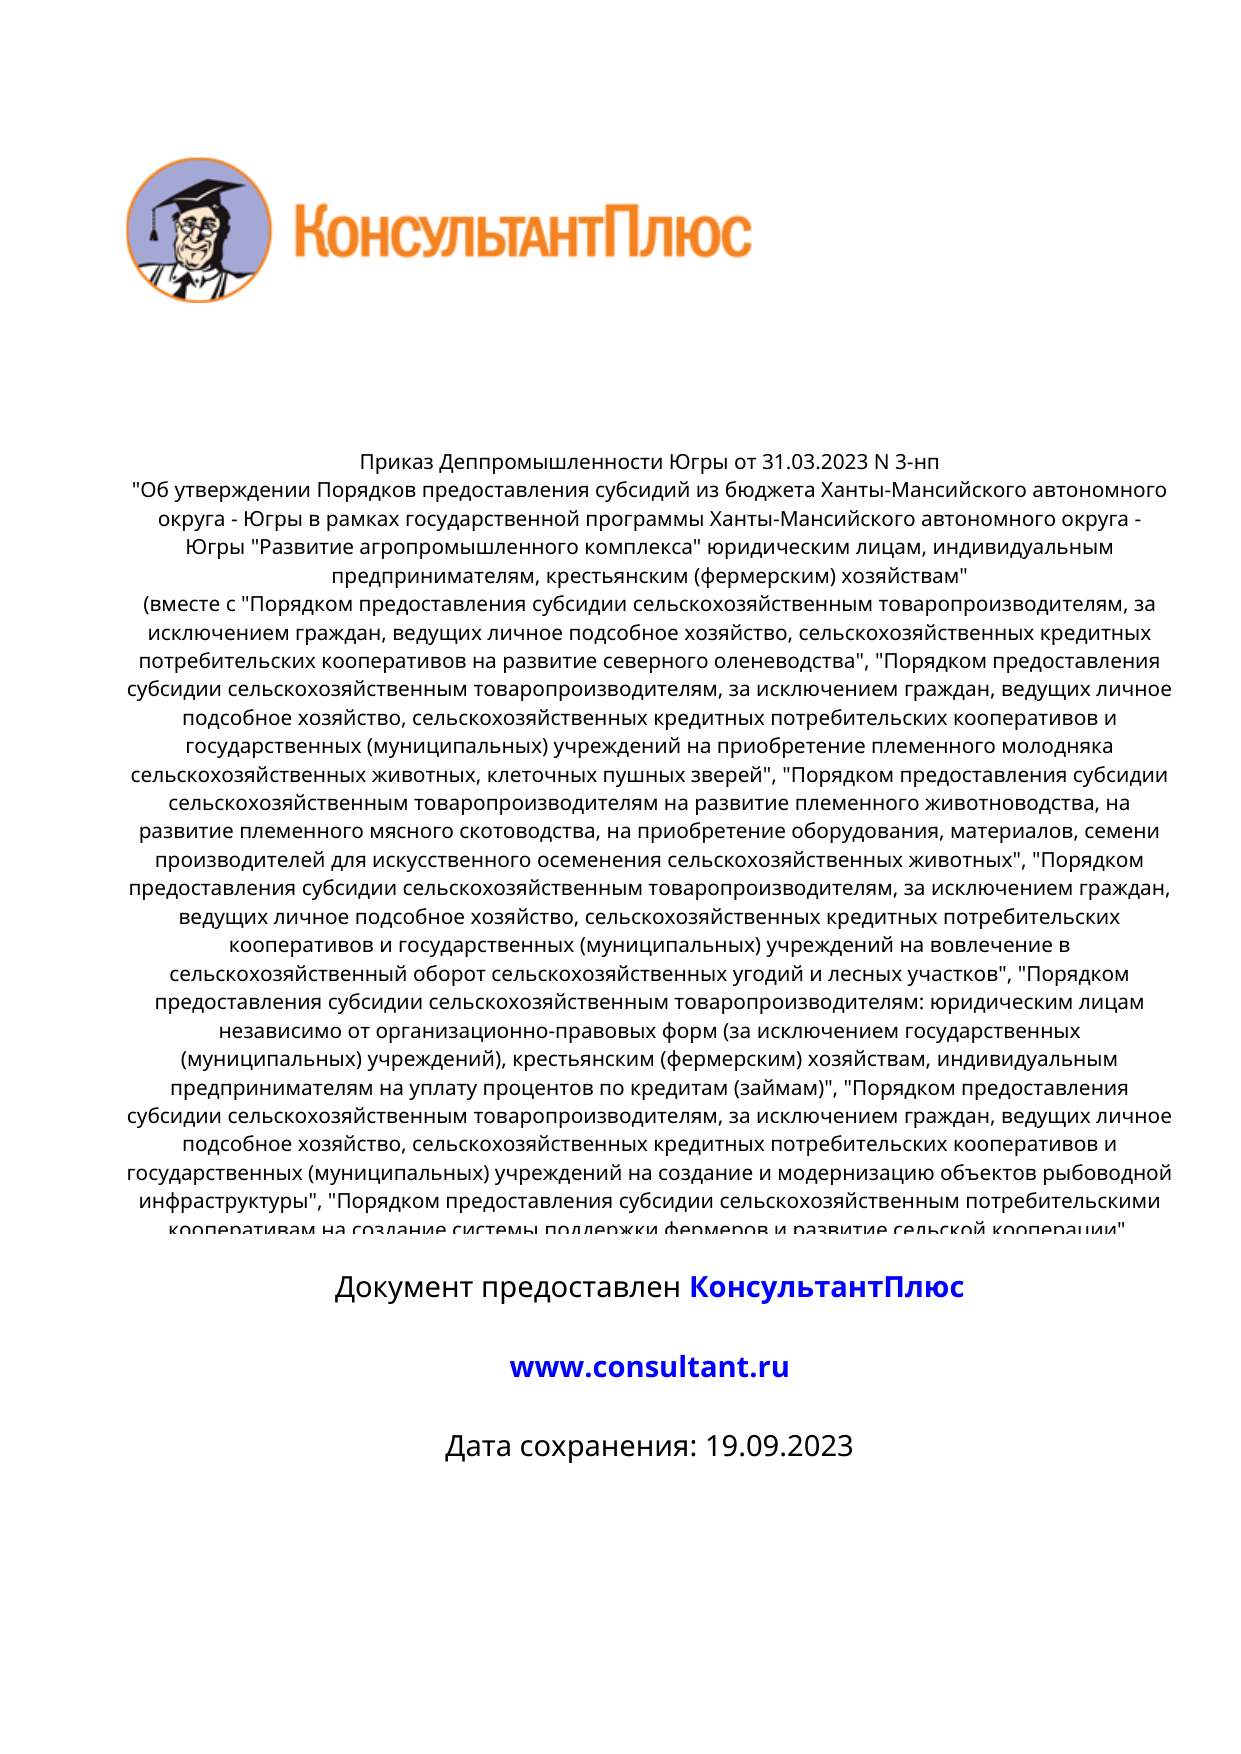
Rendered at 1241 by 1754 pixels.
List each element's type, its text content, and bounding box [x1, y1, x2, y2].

table_header [118, 150, 1181, 441]
table_cell Документ предоставлен КонсультантПлюс www.consultant.ru Дата сохранения: 19.09.2023 [118, 1240, 1181, 1531]
table_cell Приказ Деппромышленности Югры от 31.03.2023 N 3-нп "Об утверждении Порядков предоставления субсидий из бюджета Ханты-Мансийского автономного округа - Югры в рамках государственной программы Ханты-Мансийского автономного округа - Югры "Развитие агропромышленного комплекса" юридическим лицам, индивидуальным предпринимателям, крестьянским (фермерским) хозяйствам" (вместе с "Порядком предоставления субсидии сельскохозяйственным товаропроизводителям, за исключением граждан, ведущих личное подсобное хозяйство, сельскохозяйственных кредитных потребительских кооперативов на развитие северного оленеводства", "Порядком предоставления субсидии сельскохозяйственным товаропроизводителям, за исключением граждан, ведущих личное подсобное хозяйство, сельскохозяйственных кредитных потребительских кооперативов и государственных (муниципальных) учреждений на приобретение племенного молодняка сельскохозяйственных животных, клеточных пушных зверей", "Порядком предоставления субсидии сельскохозяйственным товаропроизводителям на развитие племенного животноводства, на развитие племенного мясного скотоводства, на приобретение оборудования, материалов, семени производителей для искусственного осеменения сельскохозяйственных животных", "Порядком предоставления субсидии сельскохозяйственным товаропроизводителям, за исключением граждан, ведущих личное подсобное хозяйство, сельскохозяйственных кредитных потребительских кооперативов и государственных (муниципальных) учреждений на вовлечение в сельскохозяйственный оборот сельскохозяйственных угодий и лесных участков", "Порядком предоставления субсидии сельскохозяйственным товаропроизводителям: юридическим лицам независимо от организационно-правовых форм (за исключением государственных (муниципальных) учреждений), крестьянским (фермерским) хозяйствам, индивидуальным предпринимателям на уплату процентов по кредитам (займам)", "Порядком предоставления субсидии сельскохозяйственным товаропроизводителям, за исключением граждан, ведущих личное подсобное хозяйство, сельскохозяйственных кредитных потребительских кооперативов и государственных (муниципальных) учреждений на создание и модернизацию объектов рыбоводной инфраструктуры", "Порядком предоставления субсидии сельскохозяйственным потребительскими кооперативам на создание системы поддержки фермеров и развитие сельской кооперации", "Порядком предоставления субсидии юридическим лицам независимо от организационно-правовых форм (за исключением государственных (муниципальных) учреждений), индивидуальным предпринимателям на производство и реализацию произведенных и реализованных хлеба и хлебобулочных изделий") [118, 441, 1181, 1240]
picture [126, 156, 752, 305]
